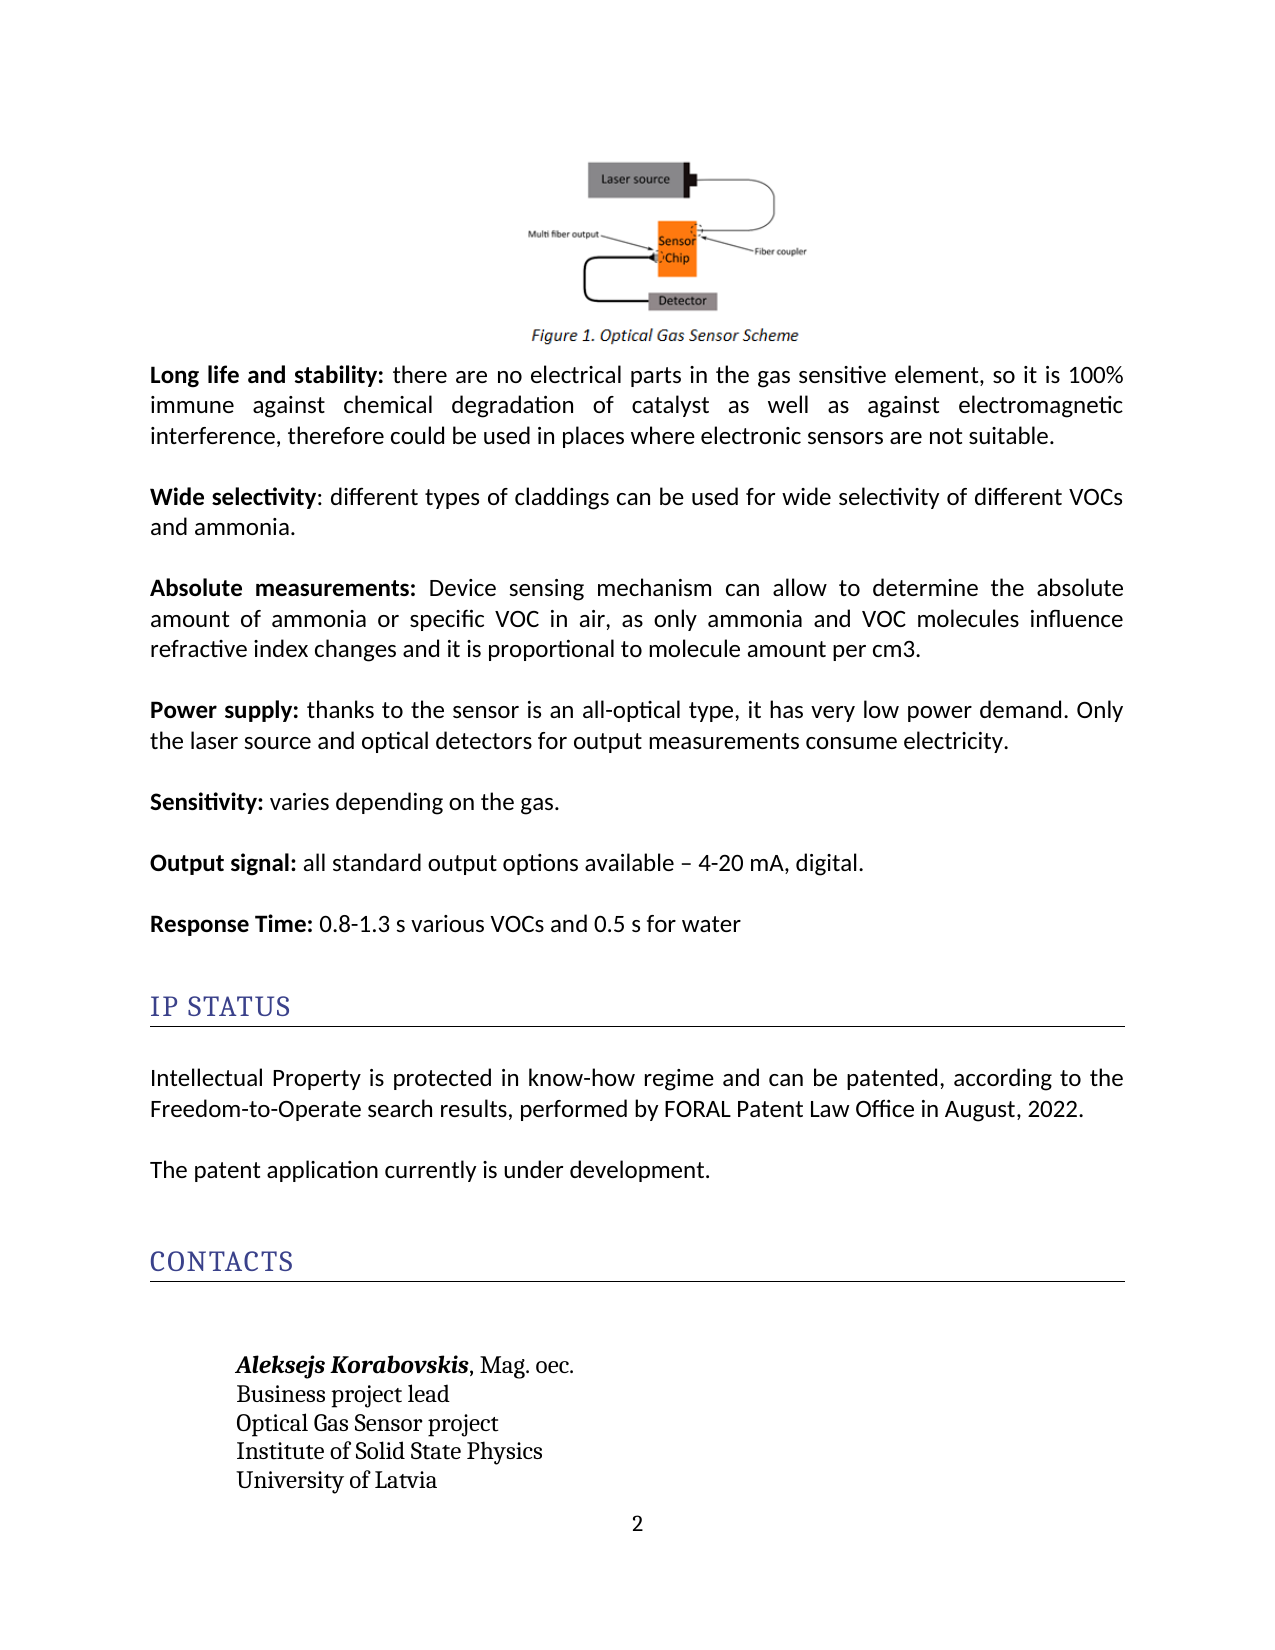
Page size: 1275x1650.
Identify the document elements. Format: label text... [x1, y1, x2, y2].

picture [524, 150, 826, 359]
text The patent application currently is under development. [150, 1123, 1125, 1184]
text Sensitivity: varies depending on the gas. [150, 786, 1125, 817]
text Power supply: thanks to the sensor is an all-optical type, it has very low power demand. Only the laser source and optical detectors for output measurements consume electricity. [150, 695, 1125, 756]
text Response Time: 0.8-1.3 s various VOCs and 0.5 s for water [150, 908, 1125, 939]
text Wide selectivity: different types of claddings can be used for wide selectivity of different VOCs and ammonia. [150, 481, 1125, 542]
text Long life and stability: there are no electrical parts in the gas sensitive element, so it is 100% immune against chemical degradation of catalyst as well as against electromagnetic interference, therefore could be used in places where electronic sensors are not suitable. [150, 359, 1125, 451]
text Output signal: all standard output options available – 4-20 mA, digital. [150, 847, 1125, 878]
subtitle IP STATUS [150, 990, 1125, 1026]
text Intellectual Property is protected in know-how regime and can be patented, according to the Freedom-to-Operate search results, performed by FORAL Patent Law Office in August, 2022. [150, 1062, 1125, 1123]
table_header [150, 1321, 1033, 1500]
text Contacts [150, 1246, 1125, 1281]
text Absolute measurements: Device sensing mechanism can allow to determine the absolute amount of ammonia or specific VOC in air, as only ammonia and VOC molecules influence refractive index changes and it is proportional to molecule amount per cm3. [150, 573, 1125, 664]
